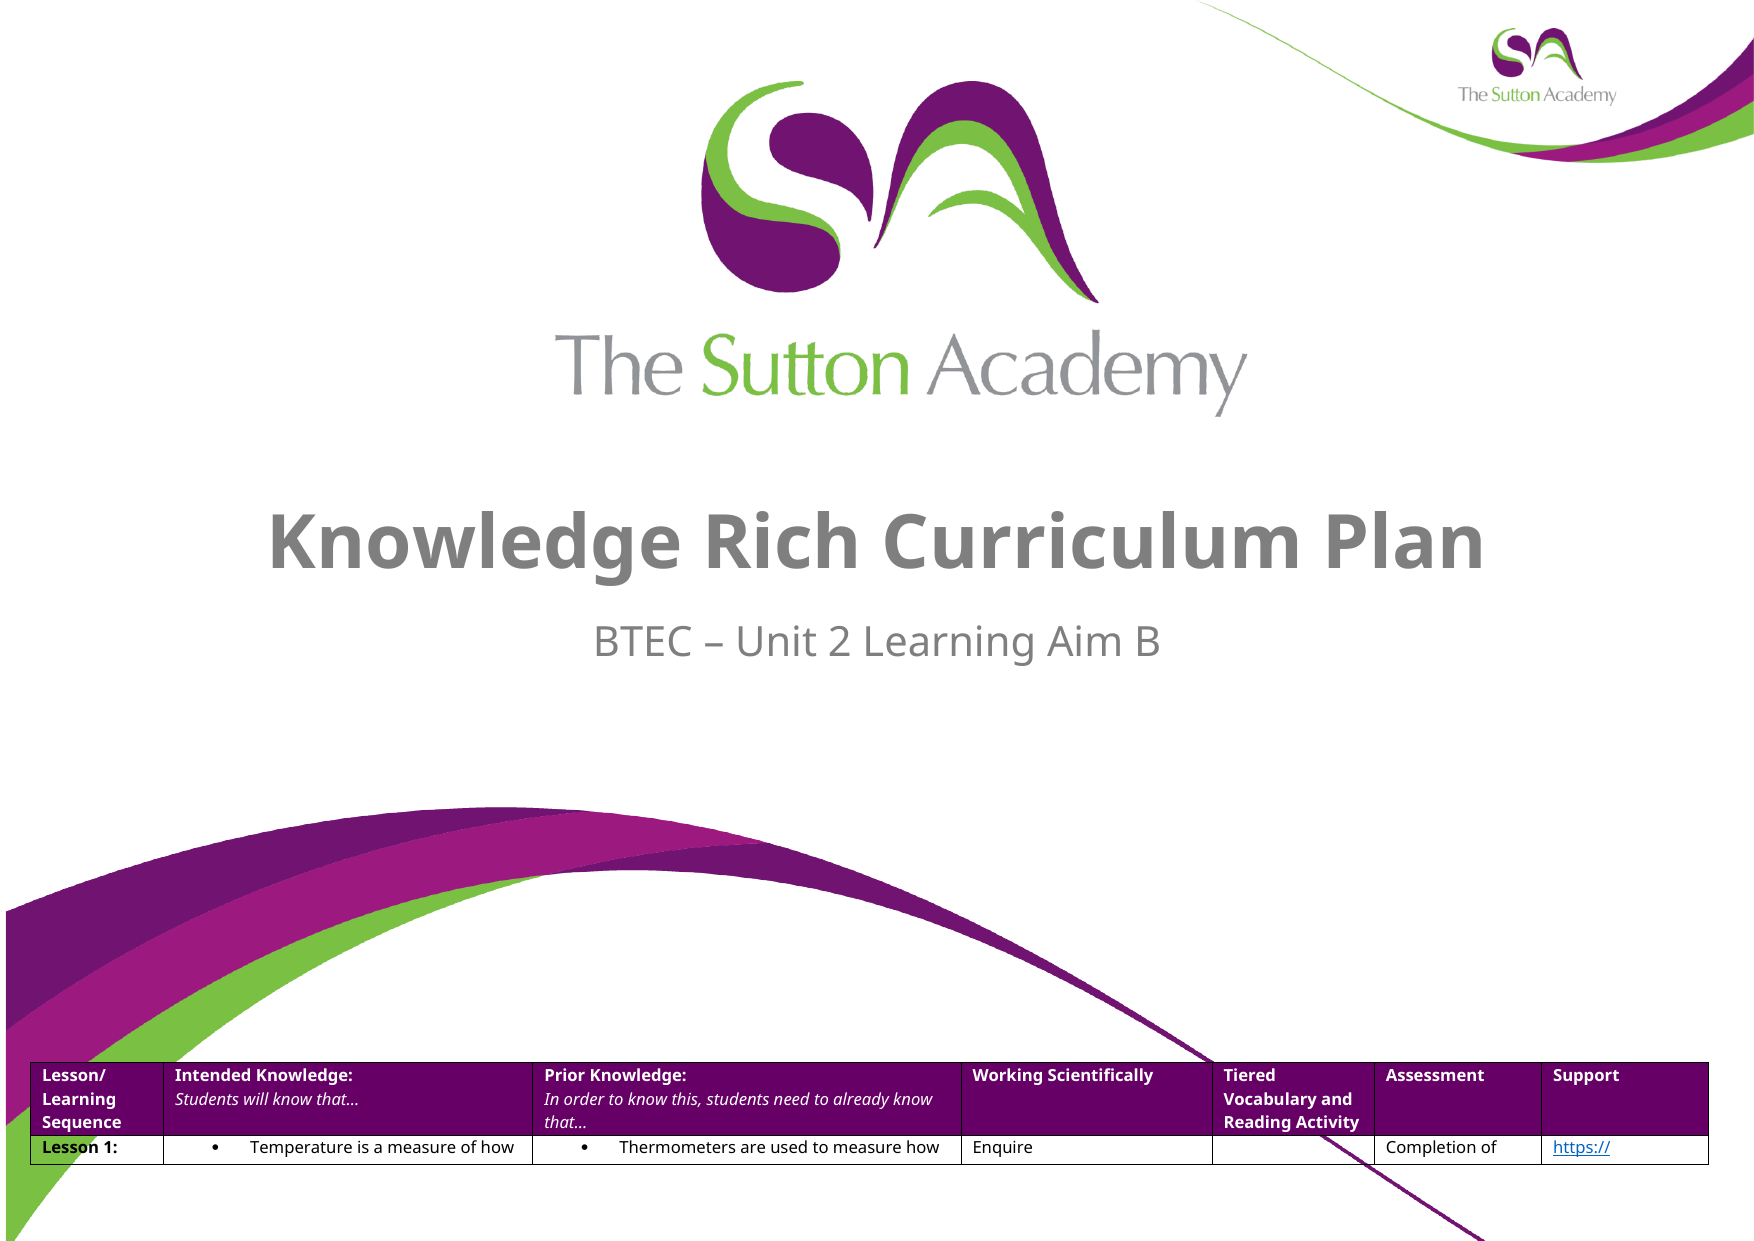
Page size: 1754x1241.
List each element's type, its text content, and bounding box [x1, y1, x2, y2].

table_header Tiered Vocabulary and Reading Activity [1213, 1063, 1374, 1135]
table_header Support [1542, 1063, 1708, 1135]
table_cell Completion of assignment brief. [1375, 1136, 1541, 1164]
picture [555, 0, 1754, 417]
table_header Assessment [1375, 1063, 1541, 1135]
picture [5, 807, 1749, 1241]
table_header Working Scientifically [962, 1063, 1212, 1135]
text Knowledge Rich Curriculum Plan [75, 488, 1679, 590]
table_cell Enquire Students will calibrate liquid filled thermometers using ice and boiling water. [962, 1136, 1212, 1164]
table_header Intended Knowledge: Students will know that… [164, 1063, 532, 1135]
table_header Prior Knowledge: In order to know this, students need to already know that… [533, 1063, 961, 1135]
text BTEC – Unit 2 Learning Aim B [75, 612, 1679, 668]
table_cell [1213, 1136, 1374, 1164]
table_cell Lesson 1: Comparing types of thermometer [31, 1136, 163, 1164]
table_header Lesson/Learning Sequence [31, 1063, 163, 1135]
